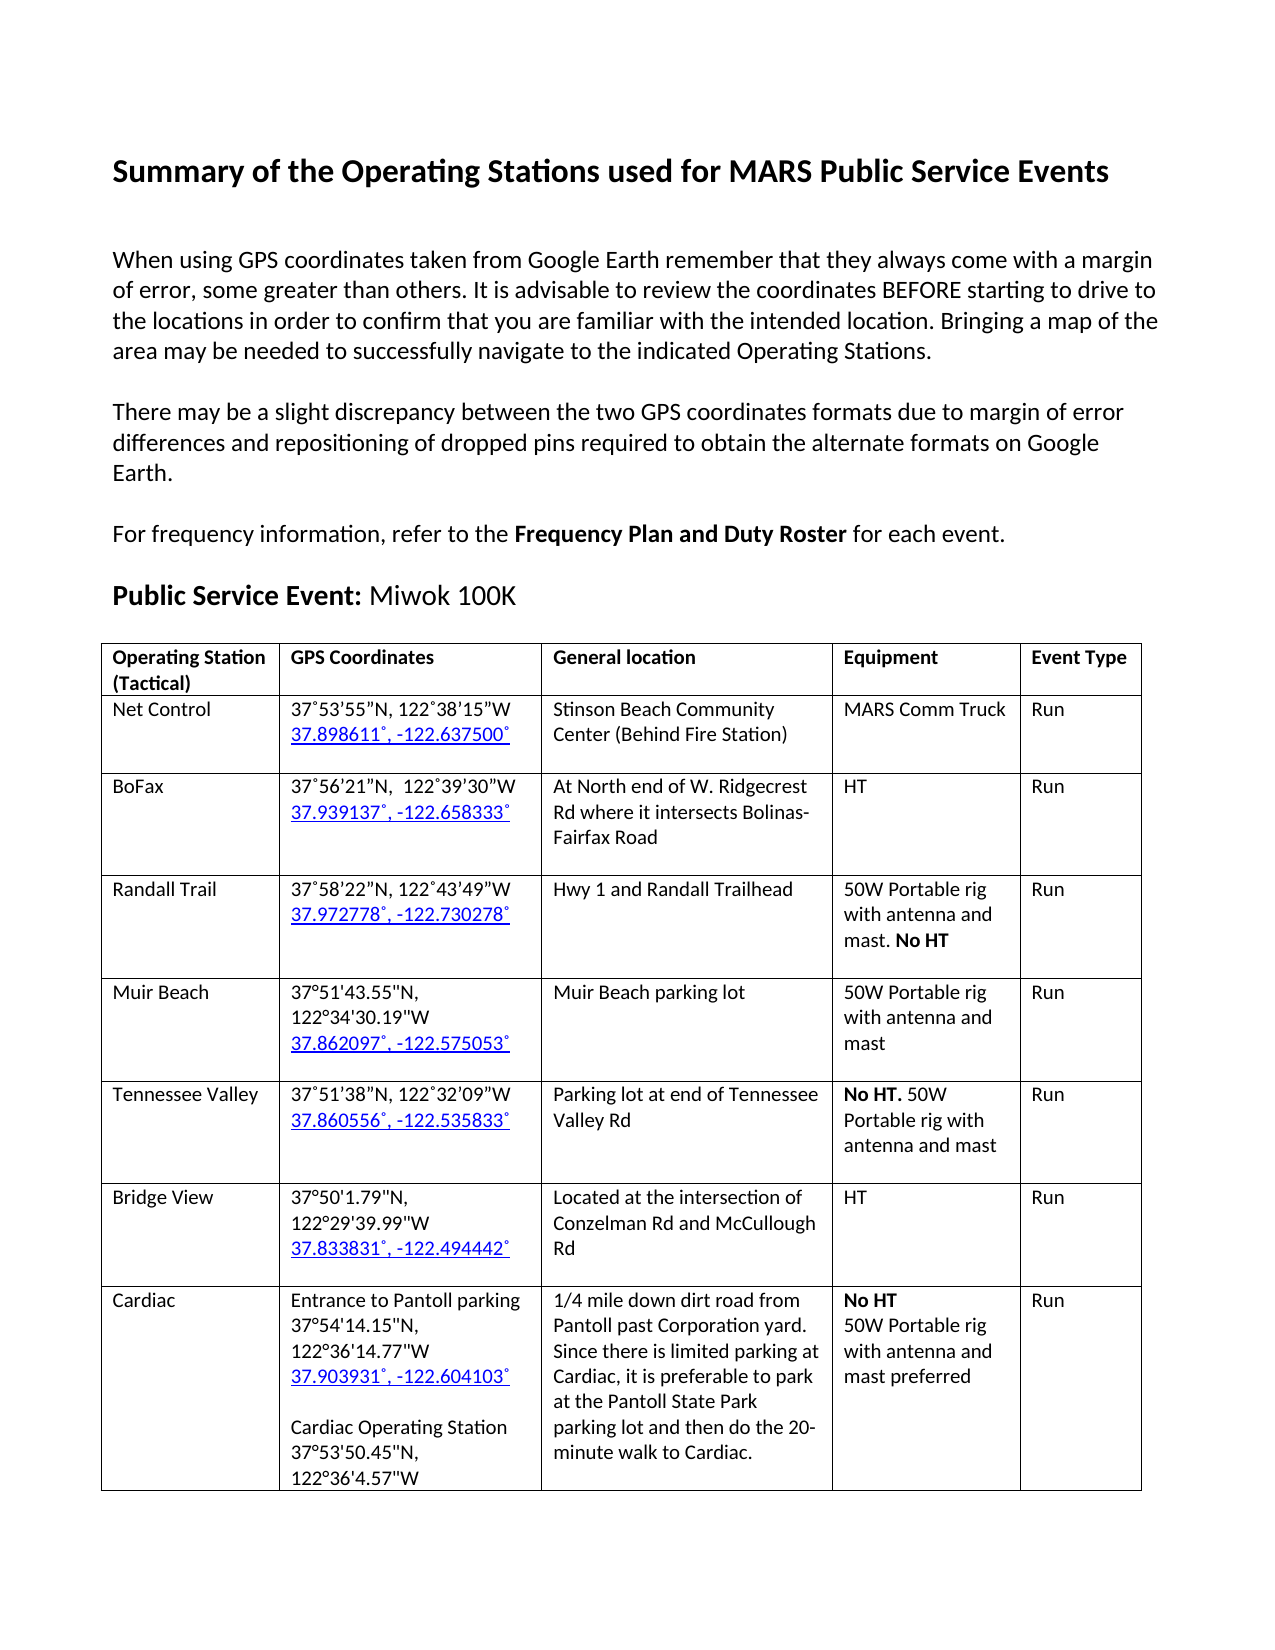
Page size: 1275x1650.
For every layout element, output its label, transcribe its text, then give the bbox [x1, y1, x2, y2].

table_cell At North end of W. Ridgecrest Rd where it intersects Bolinas-Fairfax Road [542, 774, 832, 875]
table_cell No HT. 50W Portable rig with antenna and mast [833, 1082, 1020, 1183]
table_cell 50W Portable rig with antenna and mast [833, 979, 1020, 1081]
table_cell HT [833, 1184, 1020, 1286]
text Summary of the Operating Stations used for MARS Public Service Events [112, 150, 1162, 191]
table_cell Cardiac [102, 1287, 279, 1490]
table_cell Net Control [102, 696, 279, 772]
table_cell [833, 1287, 1020, 1490]
table_cell Run [1021, 1184, 1141, 1286]
table_cell Run [1021, 696, 1141, 772]
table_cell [542, 1287, 832, 1490]
table_header Equipment [833, 644, 1020, 695]
table_header General location [542, 644, 832, 695]
table_cell Stinson Beach Community Center (Behind Fire Station) [542, 696, 832, 772]
table_cell Muir Beach [102, 979, 279, 1081]
text For frequency information, refer to the Frequency Plan and Duty Roster for each event. [112, 519, 1162, 549]
table_cell Located at the intersection of Conzelman Rd and McCullough Rd [542, 1184, 832, 1286]
table_cell Parking lot at end of Tennessee Valley Rd [542, 1082, 832, 1183]
table_cell Tennessee Valley [102, 1082, 279, 1183]
table_cell Muir Beach parking lot [542, 979, 832, 1081]
table_cell 50W Portable rig with antenna and mast. No HT [833, 876, 1020, 978]
table_cell 37˚58’22”N, 122˚43’49”W 37.972778˚, -122.730278˚ [280, 876, 541, 978]
table_cell BoFax [102, 774, 279, 875]
table_cell Run [1021, 774, 1141, 875]
text There may be a slight discrepancy between the two GPS coordinates formats due to margin of error differences and repositioning of dropped pins required to obtain the alternate formats on Google Earth. [112, 397, 1162, 488]
table_cell Randall Trail [102, 876, 279, 978]
table_cell 37˚53’55”N, 122˚38’15”W 37.898611˚, -122.637500˚ [280, 696, 541, 772]
table_header Event Type [1021, 644, 1141, 695]
table_cell 37°50'1.79"N, 122°29'39.99"W 37.833831˚, -122.494442˚ [280, 1184, 541, 1286]
table_cell 37˚51’38”N, 122˚32’09”W 37.860556˚, -122.535833˚ [280, 1082, 541, 1183]
table_cell MARS Comm Truck [833, 696, 1020, 772]
table_cell HT [833, 774, 1020, 875]
table_cell 37°51'43.55"N, 122°34'30.19"W 37.862097˚, -122.575053˚ [280, 979, 541, 1081]
table_cell Run [1021, 876, 1141, 978]
table_cell Run [1021, 1082, 1141, 1183]
table_header Operating Station (Tactical) [102, 644, 279, 695]
table_cell Run [1021, 979, 1141, 1081]
table_cell 37˚56’21”N, 122˚39’30”W 37.939137˚, -122.658333˚ [280, 774, 541, 875]
table_cell Hwy 1 and Randall Trailhead [542, 876, 832, 978]
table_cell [280, 1287, 541, 1490]
text Public Service Event: Miwok 100K [112, 577, 1162, 613]
table_cell Bridge View [102, 1184, 279, 1286]
table_cell Run [1021, 1287, 1141, 1490]
text When using GPS coordinates taken from Google Earth remember that they always come with a margin of error, some greater than others. It is advisable to review the coordinates BEFORE starting to drive to the locations in order to confirm that you are familiar with the intended location. Bringing a map of the area may be needed to successfully navigate to the indicated Operating Stations. [112, 244, 1162, 366]
table_header GPS Coordinates [280, 644, 541, 695]
